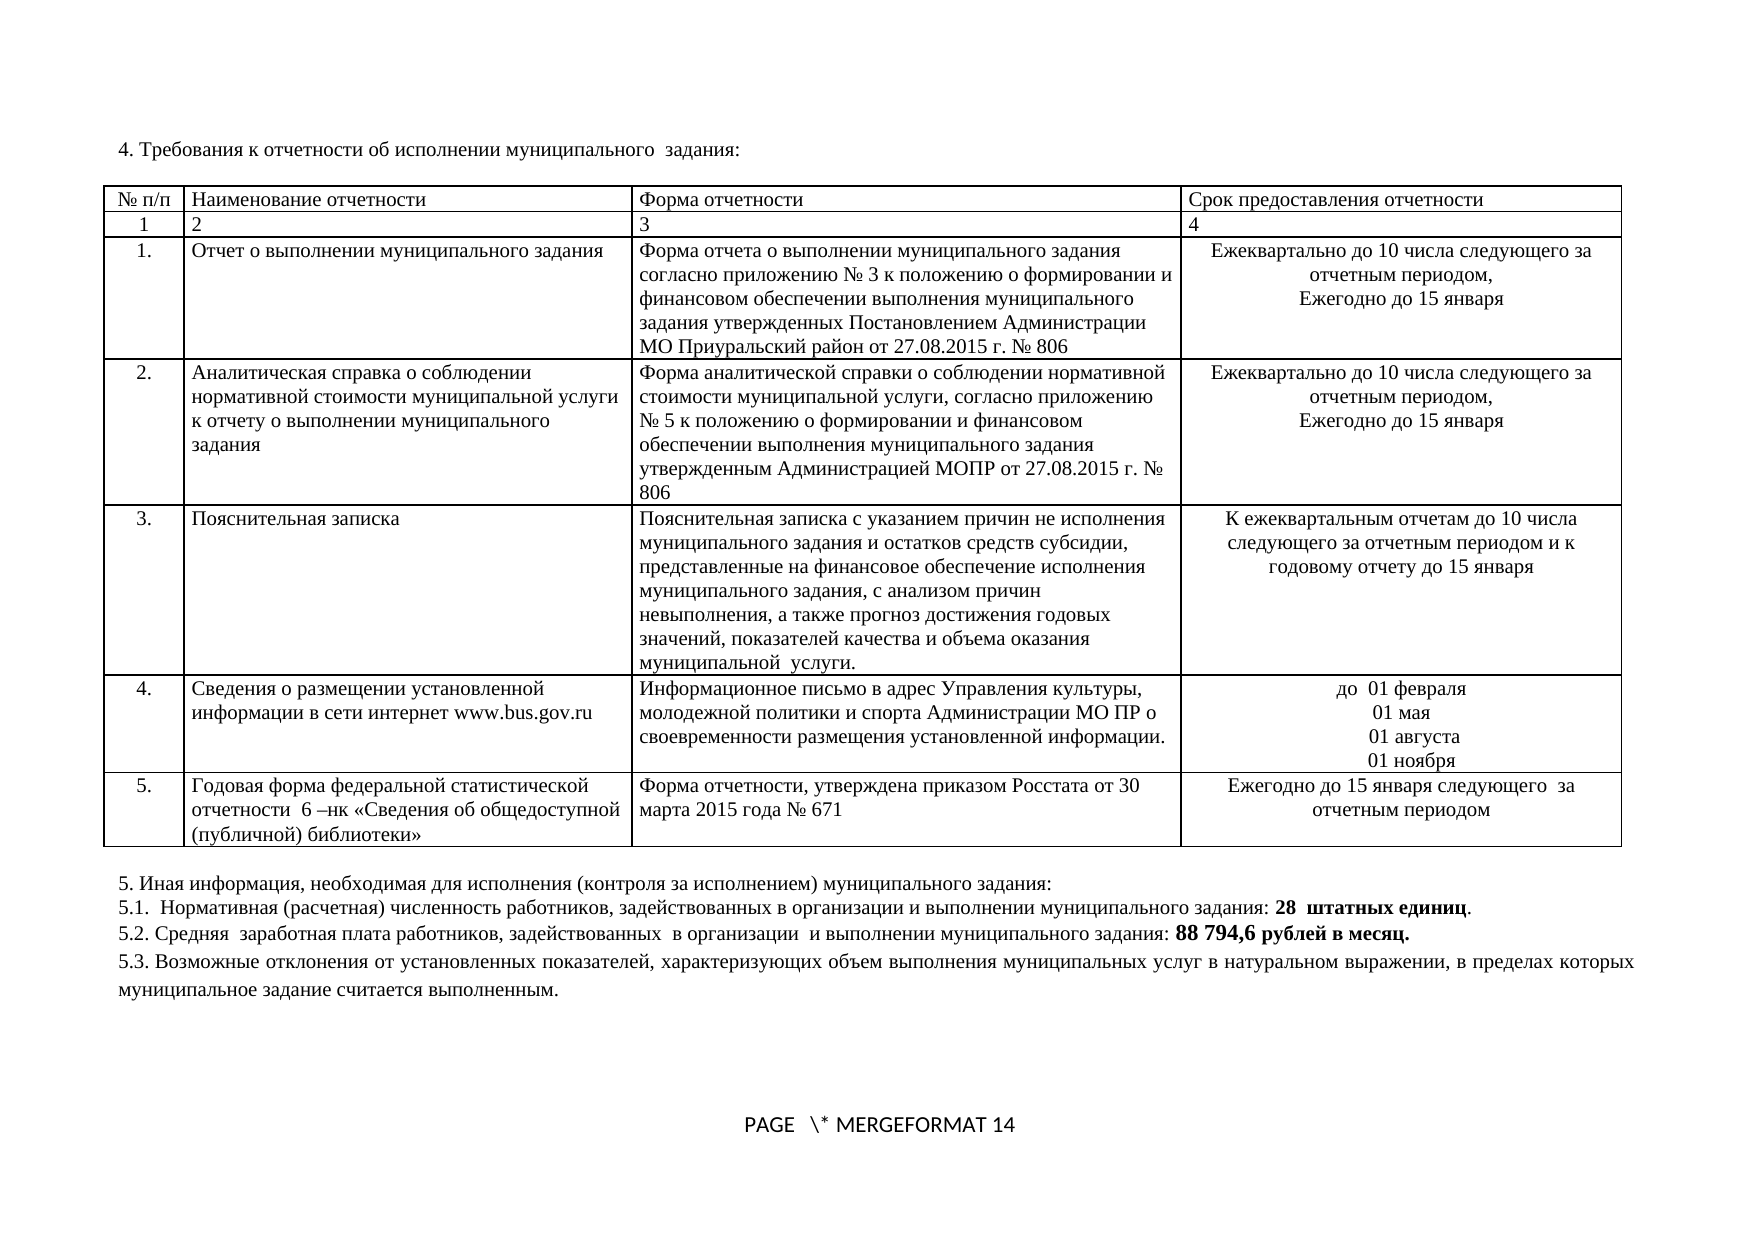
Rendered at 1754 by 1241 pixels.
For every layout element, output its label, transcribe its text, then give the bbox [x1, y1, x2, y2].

table_cell Ежегодно до 15 января следующего за отчетным периодом [1182, 773, 1621, 846]
table_cell Ежеквартально до 10 числа следующего за отчетным периодом, Ежегодно до 15 января [1182, 360, 1621, 504]
table_cell 1 [105, 212, 183, 236]
table_cell Отчет о выполнении муниципального задания [185, 238, 631, 358]
table_header Срок предоставления отчетности [1182, 187, 1621, 211]
table_cell 3. [105, 506, 183, 674]
table_cell 3 [633, 212, 1180, 236]
table_cell 2 [185, 212, 631, 236]
table_cell Годовая форма федеральной статистической отчетности 6 –нк «Сведения об общедоступной (публичной) библиотеки» [185, 773, 631, 846]
table_cell Информационное письмо в адрес Управления культуры, молодежной политики и спорта Администрации МО ПР о своевременности размещения установленной информации. [633, 676, 1180, 772]
table_cell 4. [105, 676, 183, 772]
table_cell 2. [105, 360, 183, 504]
table_cell Форма отчетности, утверждена приказом Росстата от 30 марта 2015 года № 671 [633, 773, 1180, 846]
text 4. Требования к отчетности об исполнении муниципального задания: [118, 137, 1636, 161]
text 5.1. Нормативная (расчетная) численность работников, задействованных в организации и выполнении муниципального задания: 28 штатных единиц. [118, 895, 1636, 919]
table_cell до 01 февраля 01 мая 01 августа 01 ноября [1182, 676, 1621, 772]
table_header Форма отчетности [633, 187, 1180, 211]
table_cell Сведения о размещении установленной информации в сети интернет www.bus.gov.ru [185, 676, 631, 772]
table_cell Пояснительная записка с указанием причин не исполнения муниципального задания и остатков средств субсидии, представленные на финансовое обеспечение исполнения муниципального задания, с анализом причин невыполнения, а также прогноз достижения годовых значений, показателей качества и объема оказания муниципальной услуги. [633, 506, 1180, 674]
table_cell 5. [105, 773, 183, 846]
table_cell 4 [1182, 212, 1621, 236]
table_cell Аналитическая справка о соблюдении нормативной стоимости муниципальной услуги к отчету о выполнении муниципального задания [185, 360, 631, 504]
text 5. Иная информация, необходимая для исполнения (контроля за исполнением) муниципального задания: [118, 871, 1636, 895]
table_cell К ежеквартальным отчетам до 10 числа следующего за отчетным периодом и к годовому отчету до 15 января [1182, 506, 1621, 674]
table_header Наименование отчетности [185, 187, 631, 211]
table_cell Пояснительная записка [185, 506, 631, 674]
table_cell Форма отчета о выполнении муниципального задания согласно приложению № 3 к положению о формировании и финансовом обеспечении выполнения муниципального задания утвержденных Постановлением Администрации МО Приуральский район от 27.08.2015 г. № 806 [633, 238, 1180, 358]
table_cell Форма аналитической справки о соблюдении нормативной стоимости муниципальной услуги, согласно приложению № 5 к положению о формировании и финансовом обеспечении выполнения муниципального задания утвержденным Администрацией МОПР от 27.08.2015 г. № 806 [633, 360, 1180, 504]
text 5.2. Средняя заработная плата работников, задействованных в организации и выполнении муниципального задания: 88 794,6 рублей в месяц. [118, 919, 1636, 946]
table_cell Ежеквартально до 10 числа следующего за отчетным периодом, Ежегодно до 15 января [1182, 238, 1621, 358]
table_header № п/п [105, 187, 183, 211]
table_cell 1. [105, 238, 183, 358]
text 5.3. Возможные отклонения от установленных показателей, характеризующих объем выполнения муниципальных услуг в натуральном выражении, в пределах которых муниципальное задание считается выполненным. [118, 949, 1636, 1001]
